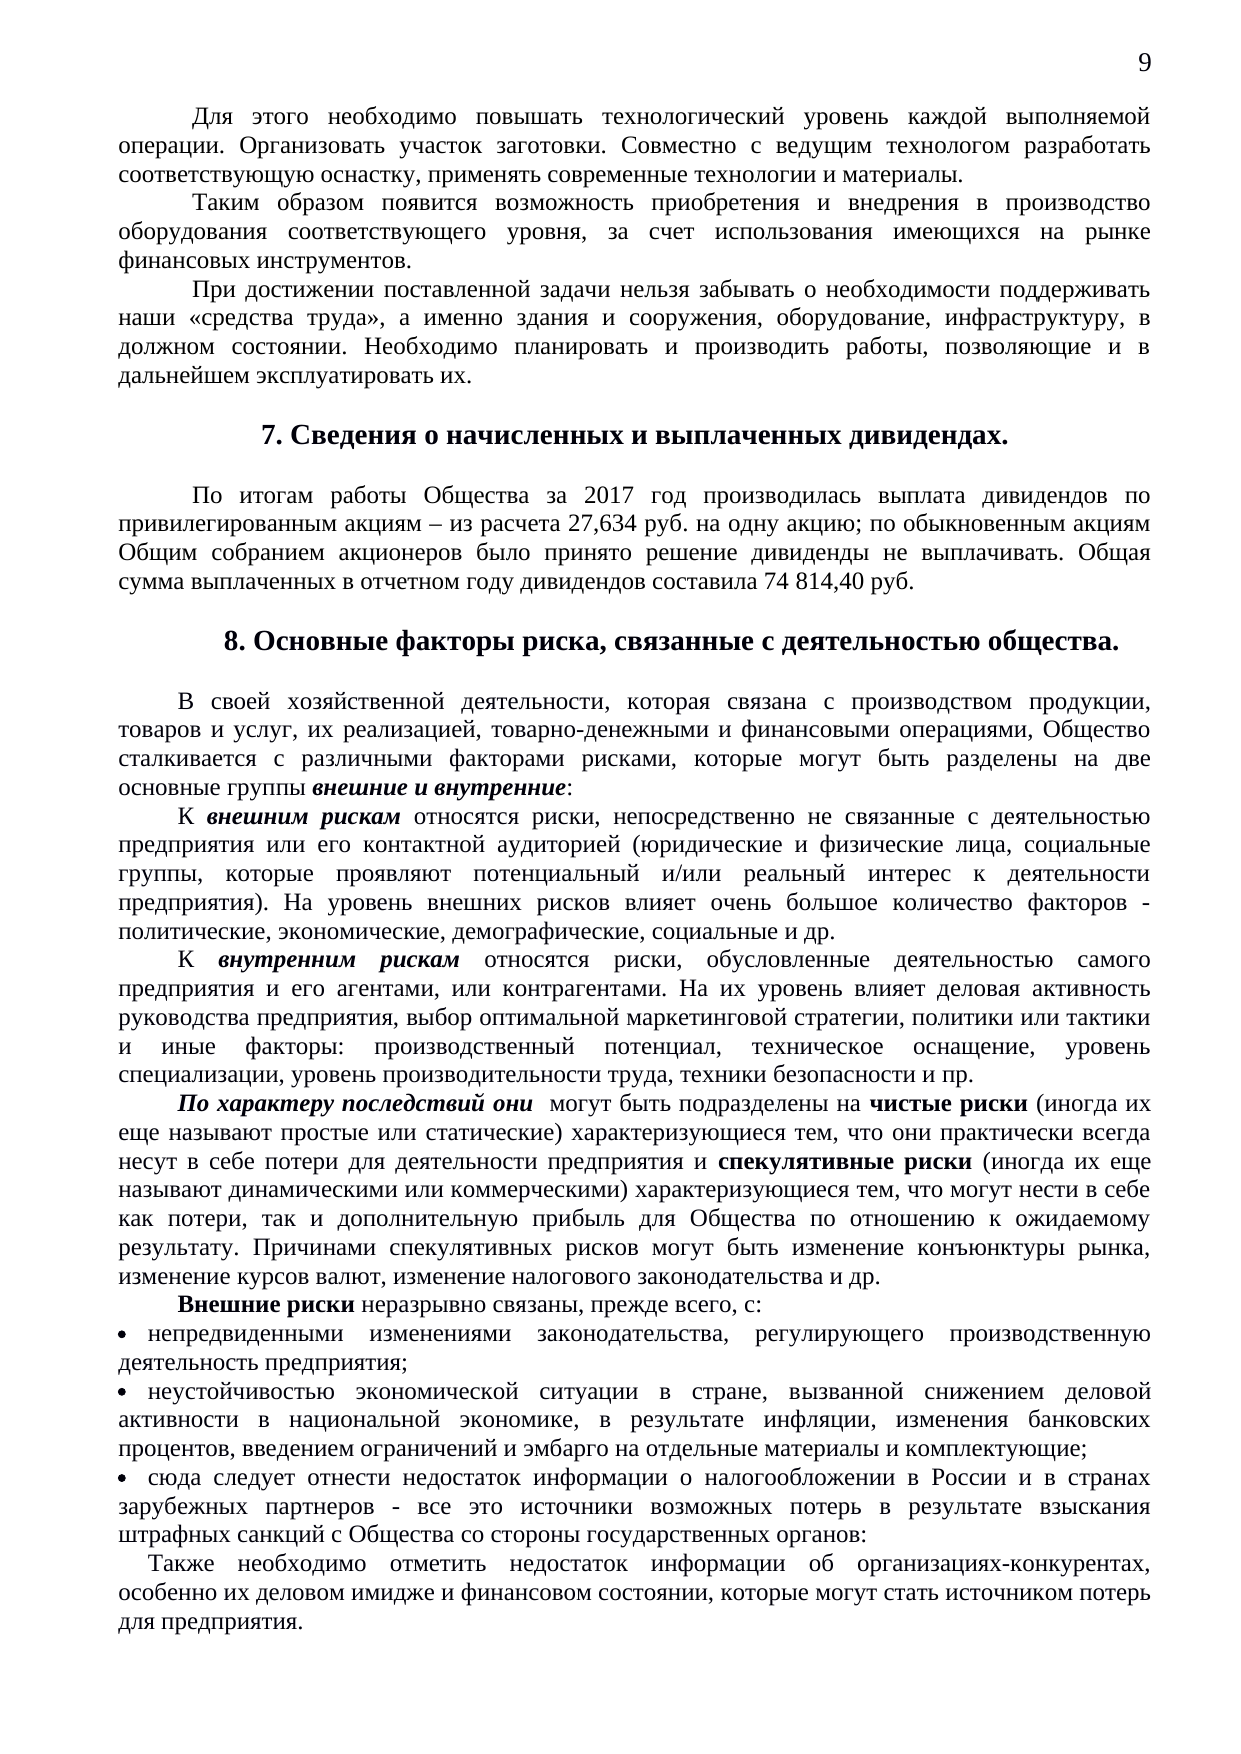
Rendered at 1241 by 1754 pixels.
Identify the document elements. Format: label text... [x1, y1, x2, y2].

text Внешние риски неразрывно связаны, прежде всего, с: [118, 1289, 1152, 1318]
list непредвиденными изменениями законодательства, регулирующего производственную деятельность предприятия; [118, 1318, 1152, 1376]
text Таким образом появится возможность приобретения и внедрения в производство оборудования соответствующего уровня, за счет использования имеющихся на рынке финансовых инструментов. [118, 187, 1152, 274]
text Для этого необходимо повышать технологический уровень каждой выполняемой операции. Организовать участок заготовки. Совместно с ведущим технологом разработать соответствующую оснастку, применять современные технологии и материалы. [118, 101, 1152, 187]
text По характеру последствий они могут быть подразделены на чистые риски (иногда их еще называют простые или статические) характеризующиеся тем, что они практически всегда несут в себе потери для деятельности предприятия и спекулятивные риски (иногда их еще называют динамическими или коммерческими) характеризующиеся тем, что могут нести в себе как потери, так и дополнительную прибыль для Общества по отношению к ожидаемому результату. Причинами спекулятивных рисков могут быть изменение конъюнктуры рынка, изменение курсов валют, изменение налогового законодательства и др. [118, 1088, 1152, 1289]
text К внутренним рискам относятся риски, обусловленные деятельностью самого предприятия и его агентами, или контрагентами. На их уровень влияет деловая активность руководства предприятия, выбор оптимальной маркетинговой стратегии, политики или тактики и иные факторы: производственный потенциал, техническое оснащение, уровень специализации, уровень производительности труда, техники безопасности и пр. [118, 944, 1152, 1088]
text 7. Сведения о начисленных и выплаченных дивидендах. [118, 417, 1152, 451]
text По итогам работы Общества за 2017 год производилась выплата дивидендов по привилегированным акциям – из расчета 27,634 руб. на одну акцию; по обыкновенным акциям Общим собранием акционеров было принято решение дивиденды не выплачивать. Общая сумма выплаченных в отчетном году дивидендов составила 74 814,40 руб. [118, 480, 1152, 595]
list неустойчивостью экономической ситуации в стране, вызванной снижением деловой активности в национальной экономике, в результате инфляции, изменения банковских процентов, введением ограничений и эмбарго на отдельные материалы и комплектующие; [118, 1376, 1152, 1462]
text В своей хозяйственной деятельности, которая связана с производством продукции, товаров и услуг, их реализацией, товарно-денежными и финансовыми операциями, Общество сталкивается с различными факторами рисками, которые могут быть разделены на две основные группы внешние и внутренние: [118, 686, 1152, 801]
text 8. Основные факторы риска, связанные с деятельностью общества. [118, 623, 1152, 657]
text К внешним рискам относятся риски, непосредственно не связанные с деятельностью предприятия или его контактной аудиторией (юридические и физические лица, социальные группы, которые проявляют потенциальный и/или реальный интерес к деятельности предприятия). На уровень внешних рисков влияет очень большое количество факторов - политические, экономические, демографические, социальные и др. [118, 801, 1152, 944]
text При достижении поставленной задачи нельзя забывать о необходимости поддерживать наши «средства труда», а именно здания и сооружения, оборудование, инфраструктуру, в должном состоянии. Необходимо планировать и производить работы, позволяющие и в дальнейшем эксплуатировать их. [118, 274, 1152, 389]
list Также необходимо отметить недостаток информации об организациях-конкурентах, особенно их деловом имидже и финансовом состоянии, которые могут стать источником потерь для предприятия. [118, 1548, 1152, 1634]
list сюда следует отнести недостаток информации о налогообложении в России и в странах зарубежных партнеров - все это источники возможных потерь в результате взыскания штрафных санкций с Общества со стороны государственных органов: [118, 1462, 1152, 1548]
